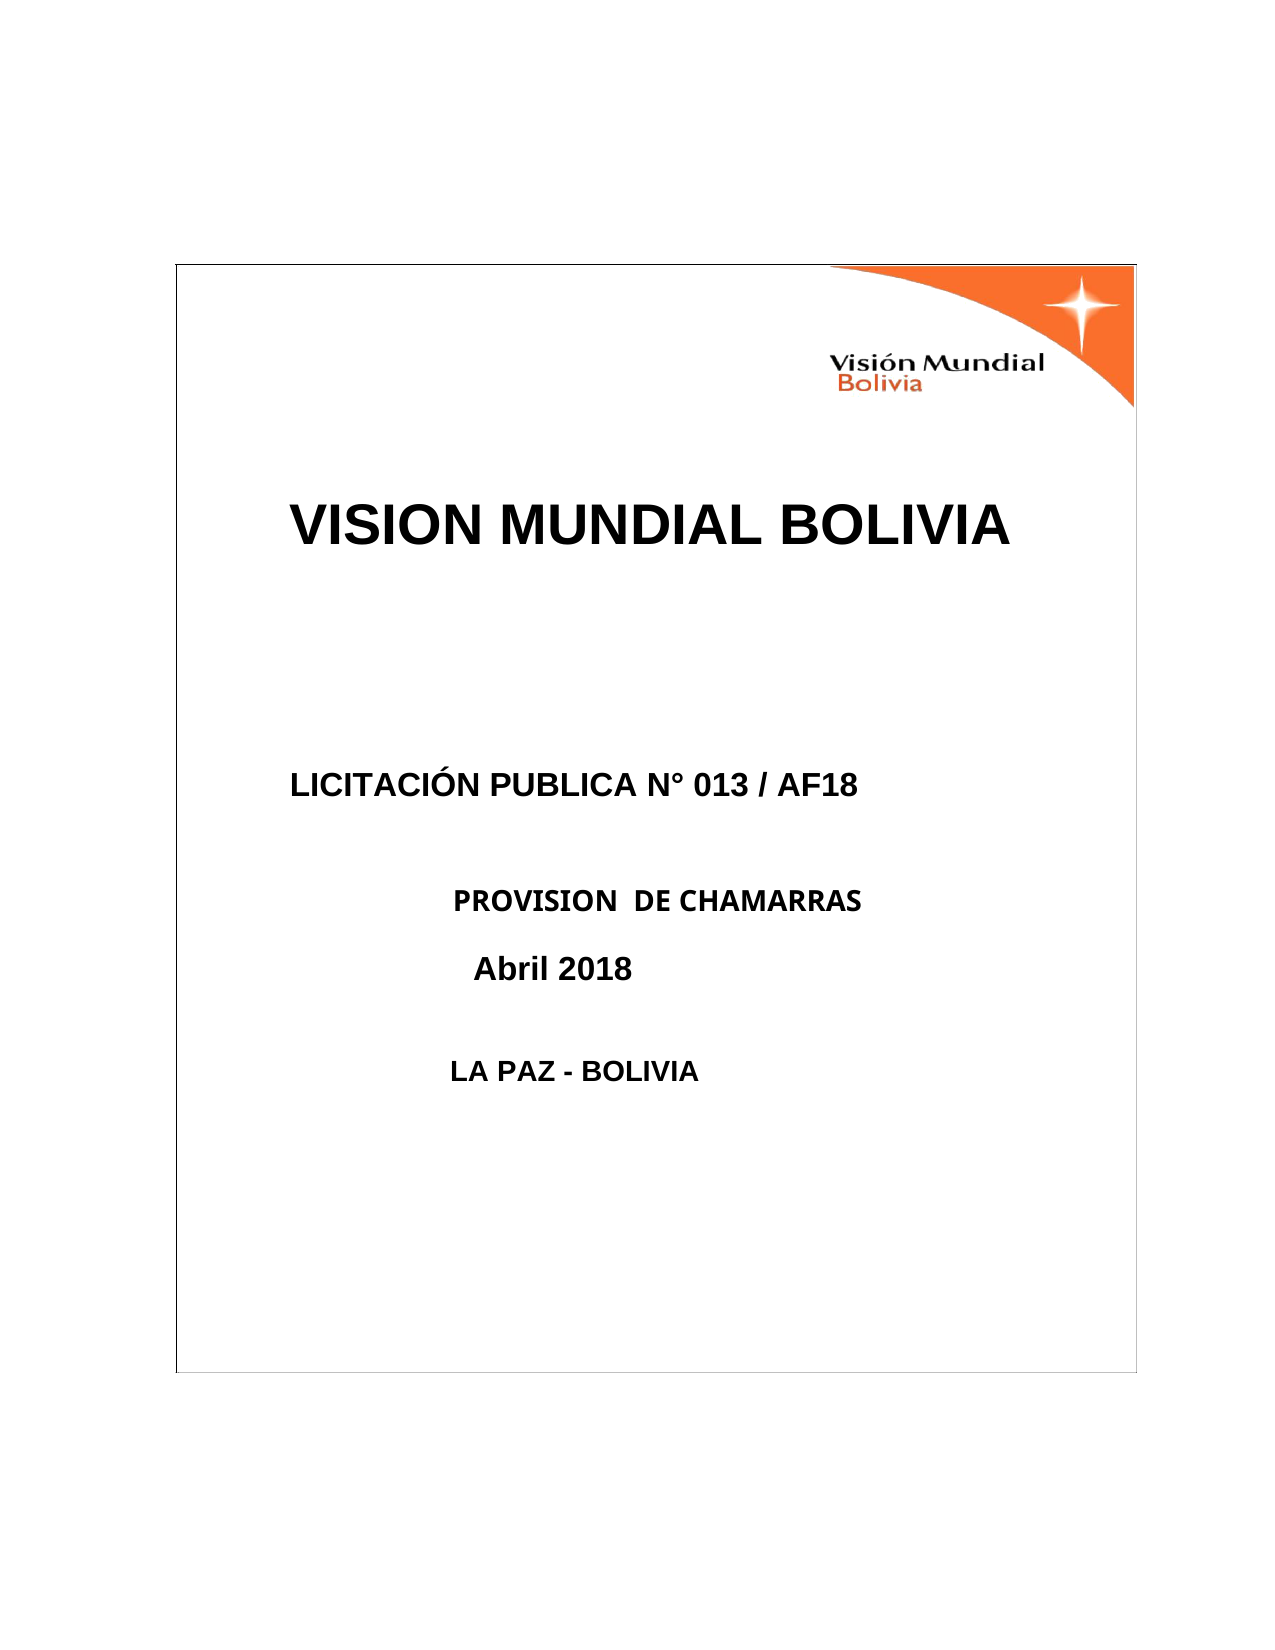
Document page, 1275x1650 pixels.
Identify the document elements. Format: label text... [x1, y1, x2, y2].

text LICITACIÓN PUBLICA N° 013 / AF18 [289, 765, 1025, 803]
picture [175, 264, 1137, 1373]
text VISION MUNDIAL BOLIVIA [289, 491, 1025, 557]
text Abril 2018 [473, 949, 1025, 987]
text LA PAZ - BOLIVIA [450, 1054, 1025, 1087]
text PROVISION DE CHAMARRAS [289, 881, 1025, 920]
